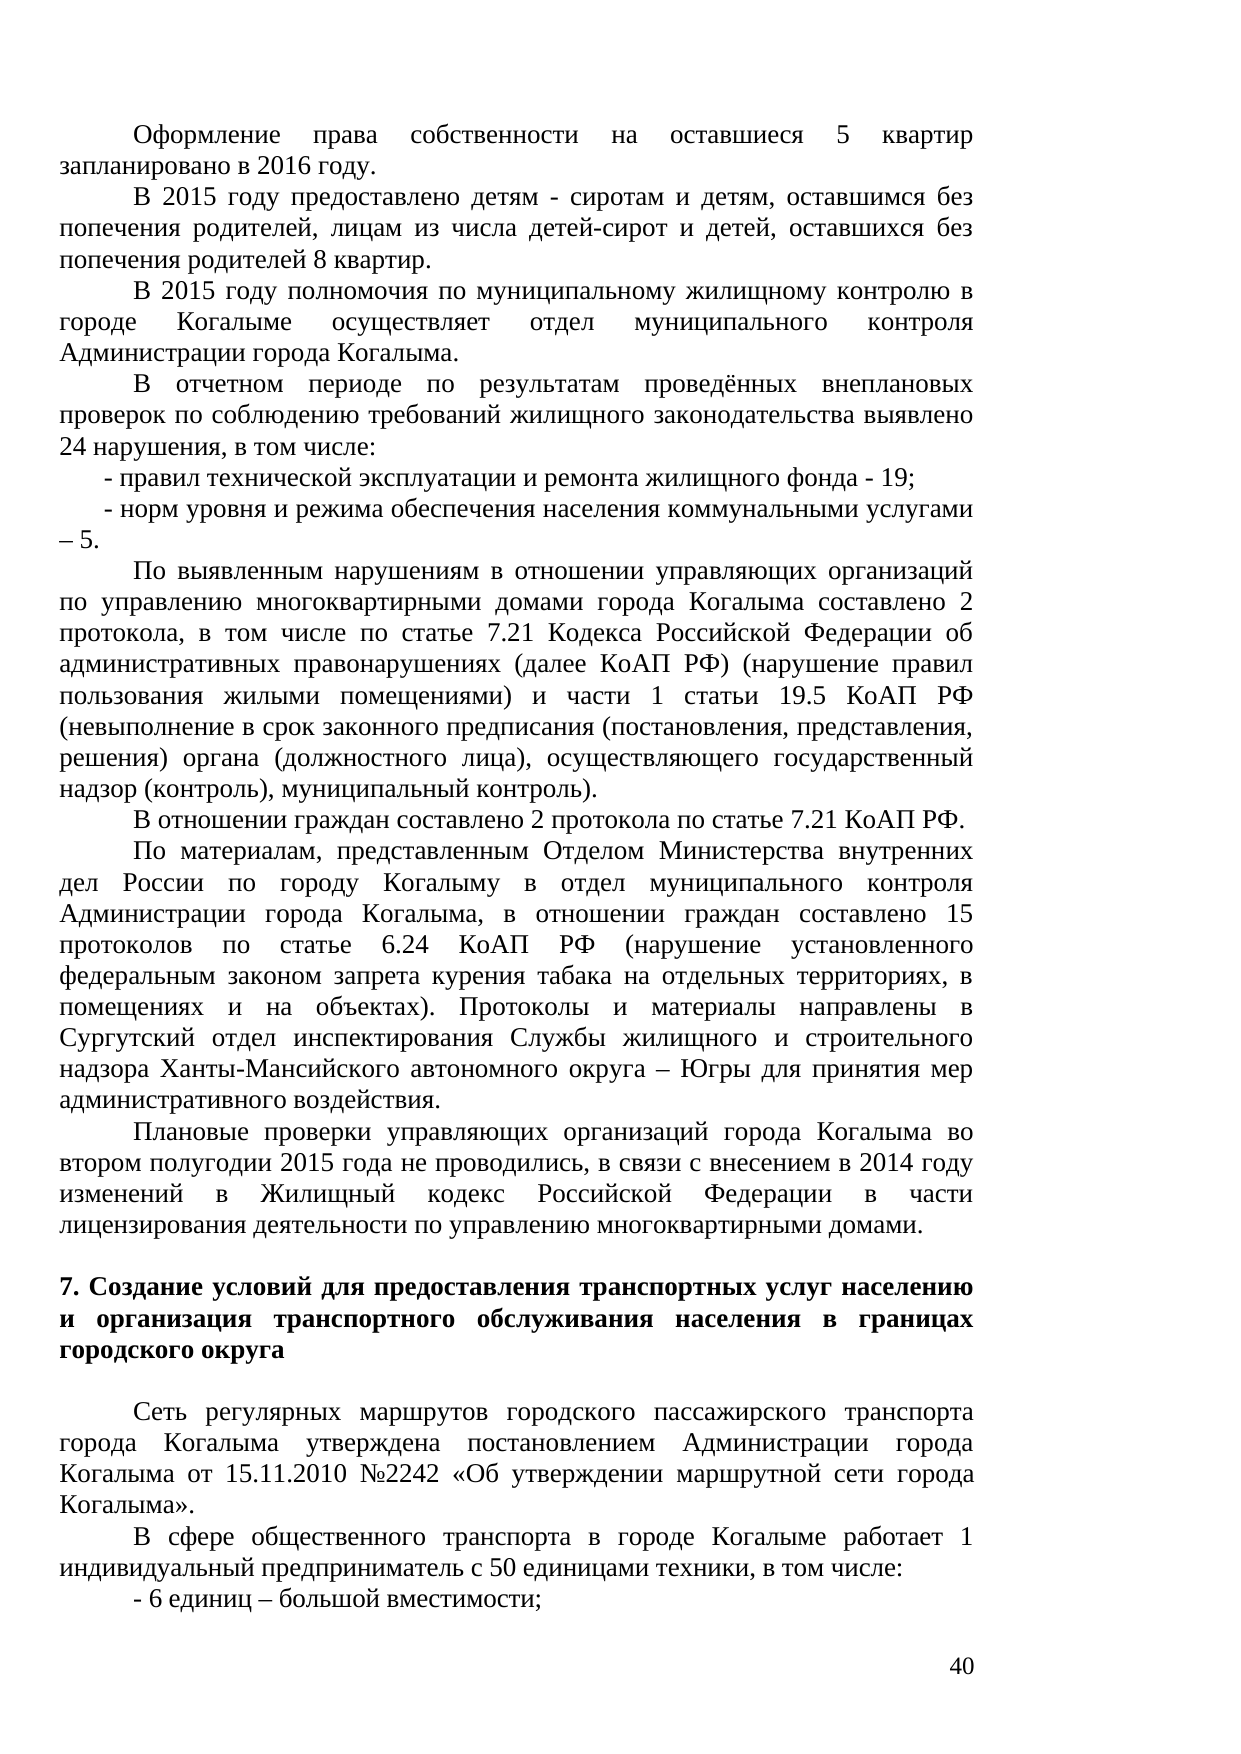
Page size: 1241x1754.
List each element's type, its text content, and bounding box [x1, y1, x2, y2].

text По выявленным нарушениям в отношении управляющих организаций по управлению многоквартирными домами города Когалыма составлено 2 протокола, в том числе по статье 7.21 Кодекса Российской Федерации об административных правонарушениях (далее КоАП РФ) (нарушение правил пользования жилыми помещениями) и части 1 статьи 19.5 КоАП РФ (невыполнение в срок законного предписания (постановления, представления, решения) органа (должностного лица), осуществляющего государственный надзор (контроль), муниципальный контроль). [59, 554, 974, 803]
text Плановые проверки управляющих организаций города Когалыма во втором полугодии 2015 года не проводились, в связи с внесением в 2014 году изменений в Жилищный кодекс Российской Федерации в части лицензирования деятельности по управлению многоквартирными домами. [59, 1115, 974, 1239]
text - норм уровня и режима обеспечения населения коммунальными услугами – 5. [59, 492, 974, 554]
text В отчетном периоде по результатам проведённых внеплановых проверок по соблюдению требований жилищного законодательства выявлено 24 нарушения, в том числе: [59, 367, 974, 461]
text В 2015 году предоставлено детям - сиротам и детям, оставшимся без попечения родителей, лицам из числа детей-сирот и детей, оставшихся без попечения родителей 8 квартир. [59, 180, 974, 274]
text Сеть регулярных маршрутов городского пассажирского транспорта города Когалыма утверждена постановлением Администрации города Когалыма от 15.11.2010 №2242 «Об утверждении маршрутной сети города Когалыма». [59, 1395, 974, 1520]
text - 6 единиц – большой вместимости; [59, 1582, 974, 1613]
text По материалам, представленным Отделом Министерства внутренних дел России по городу Когалыму в отдел муниципального контроля Администрации города Когалыма, в отношении граждан составлено 15 протоколов по статье 6.24 КоАП РФ (нарушение установленного федеральным законом запрета курения табака на отдельных территориях, в помещениях и на объектах). Протоколы и материалы направлены в Сургутский отдел инспектирования Службы жилищного и строительного надзора Ханты-Мансийского автономного округа – Югры для принятия мер административного воздействия. [59, 834, 974, 1115]
text - правил технической эксплуатации и ремонта жилищного фонда - 19; [59, 461, 974, 492]
text В отношении граждан составлено 2 протокола по статье 7.21 КоАП РФ. [59, 803, 974, 834]
text В сфере общественного транспорта в городе Когалыме работает 1 индивидуальный предприниматель с 50 единицами техники, в том числе: [59, 1520, 974, 1582]
subtitle 7. Создание условий для предоставления транспортных услуг населению и организация транспортного обслуживания населения в границах городского округа [59, 1271, 974, 1364]
text Оформление права собственности на оставшиеся 5 квартир запланировано в 2016 году. [59, 118, 974, 180]
text В 2015 году полномочия по муниципальному жилищному контролю в городе Когалыме осуществляет отдел муниципального контроля Администрации города Когалыма. [59, 274, 974, 367]
